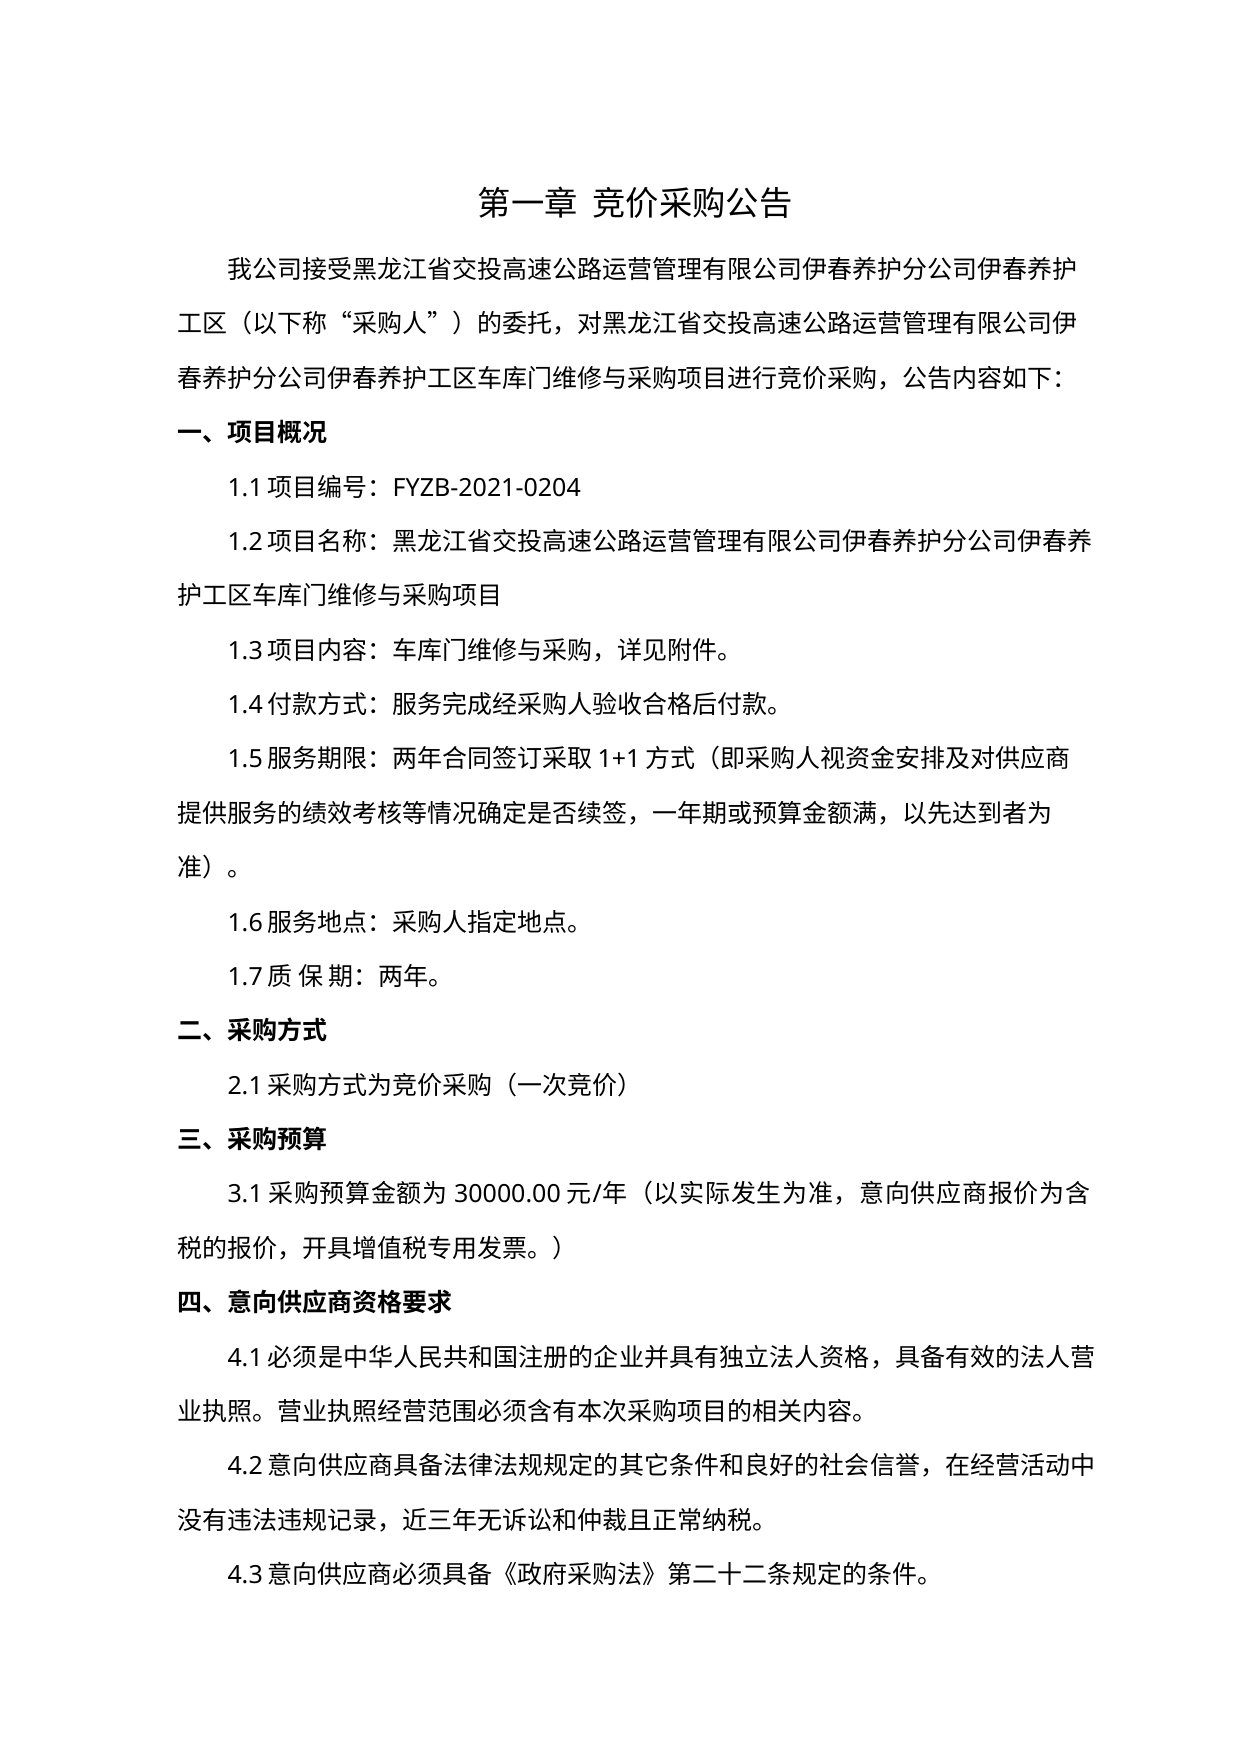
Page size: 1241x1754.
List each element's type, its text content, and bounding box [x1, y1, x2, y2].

subtitle 二、采购方式 [177, 1011, 1092, 1047]
text 4.2意向供应商具备法律法规规定的其它条件和良好的社会信誉，在经营活动中没有违法违规记录，近三年无诉讼和仲裁且正常纳税。 [177, 1446, 1098, 1536]
subtitle 第一章 竞价采购公告 [177, 177, 1092, 225]
text 1.1项目编号：FYZB-2021-0204 [177, 467, 1005, 503]
text 1.3项目内容：车库门维修与采购，详见附件。 [177, 630, 1092, 666]
text 1.5服务期限：两年合同签订采取1+1方式（即采购人视资金安排及对供应商提供服务的绩效考核等情况确定是否续签，一年期或预算金额满，以先达到者为准）。 [177, 739, 1092, 884]
text 4.3意向供应商必须具备《政府采购法》第二十二条规定的条件。 [177, 1554, 1092, 1591]
text 2.1采购方式为竞价采购（一次竞价） [177, 1065, 1092, 1101]
text 1.4付款方式：服务完成经采购人验收合格后付款。 [177, 684, 1092, 721]
text 1.2项目名称：黑龙江省交投高速公路运营管理有限公司伊春养护分公司伊春养护工区车库门维修与采购项目 [177, 521, 1092, 612]
subtitle 四、意向供应商资格要求 [177, 1283, 1092, 1319]
text 1.6服务地点：采购人指定地点。 [177, 902, 1092, 938]
text 我公司接受黑龙江省交投高速公路运营管理有限公司伊春养护分公司伊春养护工区（以下称“采购人”）的委托，对黑龙江省交投高速公路运营管理有限公司伊春养护分公司伊春养护工区车库门维修与采购项目进行竞价采购，公告内容如下： [177, 249, 1092, 394]
text 4.1必须是中华人民共和国注册的企业并具有独立法人资格，具备有效的法人营业执照。营业执照经营范围必须含有本次采购项目的相关内容。 [177, 1337, 1098, 1428]
subtitle 3.1采购预算金额为30000.00元/年（以实际发生为准，意向供应商报价为含税的报价，开具增值税专用发票。） [177, 1174, 1092, 1264]
text 1.7质 保 期：两年。 [177, 956, 1092, 993]
subtitle 三、采购预算 [177, 1119, 1092, 1156]
subtitle 一、项目概况 [177, 413, 1092, 449]
